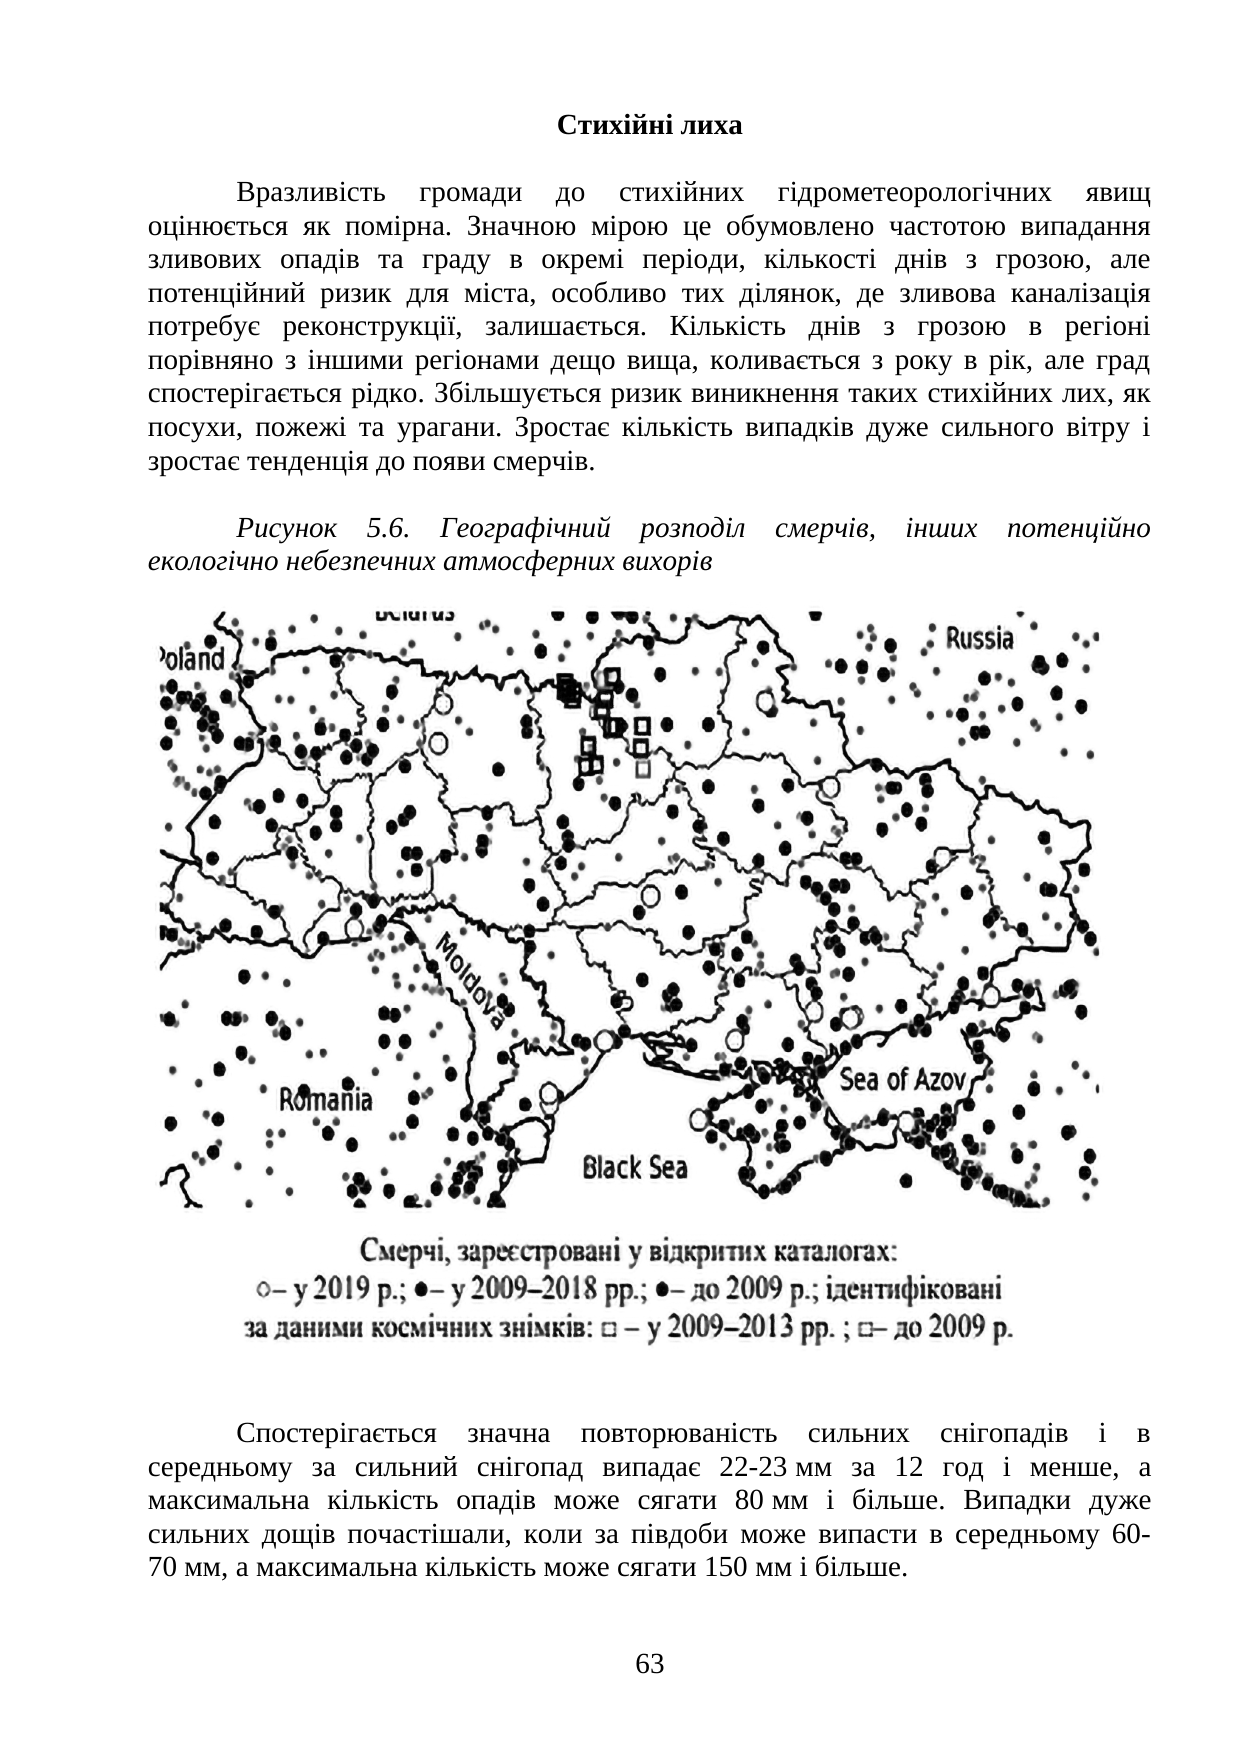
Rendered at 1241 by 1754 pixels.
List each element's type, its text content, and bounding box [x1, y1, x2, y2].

text Стихійні лиха [148, 107, 1152, 141]
text Рисунок 5.6. Географічний розподіл смерчів, інших потенційно екологічно небезпечних атмосферних вихорів [148, 510, 1152, 577]
text Вразливість громади до стихійних гідрометеорологічних явищ оцінюється як помірна. Значною мірою це обумовлено частотою випадання зливових опадів та граду в окремі періоди, кількості днів з грозою, але потенційний ризик для міста, особливо тих ділянок, де зливова каналізація потребує реконструкції, залишається. Кількість днів з грозою в регіоні порівняно з іншими регіонами дещо вища, коливається з року в рік, але град спостерігається рідко. Збільшується ризик виникнення таких стихійних лих, як посухи, пожежі та урагани. Зростає кількість випадків дуже сильного вітру і зростає тенденція до появи смерчів. [148, 174, 1152, 476]
text Спостерігається значна повторюваність сильних снігопадів і в середньому за сильний снігопад випадає 22-23 мм за 12 год і менше, а максимальна кількість опадів може сягати 80 мм і більше. Випадки дуже сильних дощів почастішали, коли за півдоби може випасти в середньому 60-70 мм, а максимальна кількість може сягати 150 мм і більше. [148, 1415, 1152, 1583]
picture [125, 579, 1126, 1360]
